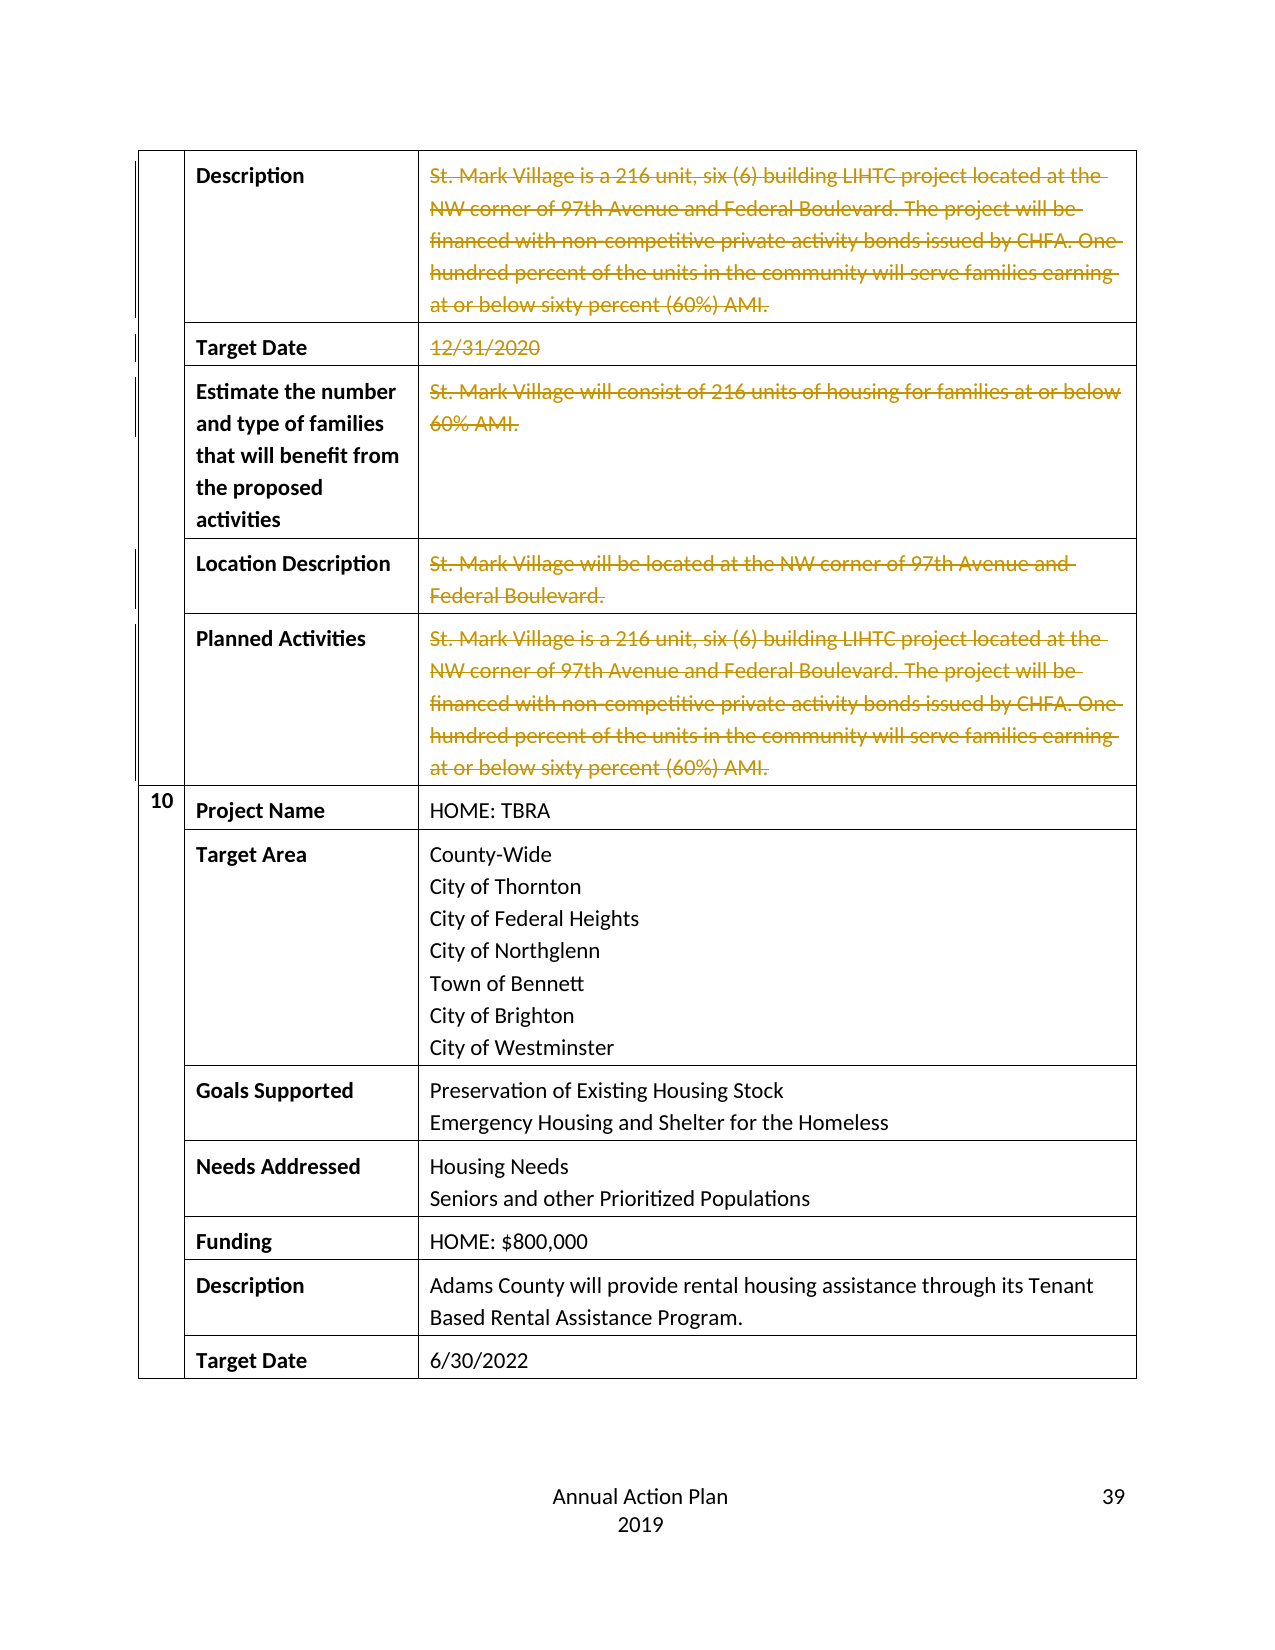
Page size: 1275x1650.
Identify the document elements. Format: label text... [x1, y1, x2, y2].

table_cell Planned Activities [185, 614, 418, 785]
table_cell Description [185, 151, 418, 322]
table_cell Housing Needs Seniors and other Prioritized Populations [419, 1141, 1136, 1216]
table_cell HOME: $800,000 [419, 1217, 1136, 1259]
table_cell Target Area [185, 830, 418, 1065]
table_cell [419, 614, 1136, 785]
table_cell [419, 366, 1136, 537]
table_cell Estimate the number and type of families that will benefit from the proposed activities [185, 366, 418, 537]
table_cell Location Description [185, 539, 418, 613]
table_cell [419, 151, 1136, 322]
table_cell Description [185, 1260, 418, 1335]
table_cell County-Wide City of Thornton City of Federal Heights City of Northglenn Town of Bennett City of Brighton City of Westminster [419, 830, 1136, 1065]
table_cell 10 [139, 786, 184, 1378]
table_cell Adams County will provide rental housing assistance through its Tenant Based Rental Assistance Program. [419, 1260, 1136, 1335]
table_cell [419, 323, 1136, 365]
table_cell Goals Supported [185, 1066, 418, 1140]
table_cell 6/30/2022 [419, 1336, 1136, 1378]
table_cell HOME: TBRA [419, 786, 1136, 828]
table_cell Target Date [185, 323, 418, 365]
table_cell [419, 539, 1136, 613]
table_cell Target Date [185, 1336, 418, 1378]
table_cell Project Name [185, 786, 418, 828]
table_cell Preservation of Existing Housing Stock Emergency Housing and Shelter for the Homeless [419, 1066, 1136, 1140]
table_cell Funding [185, 1217, 418, 1259]
table_cell Needs Addressed [185, 1141, 418, 1216]
